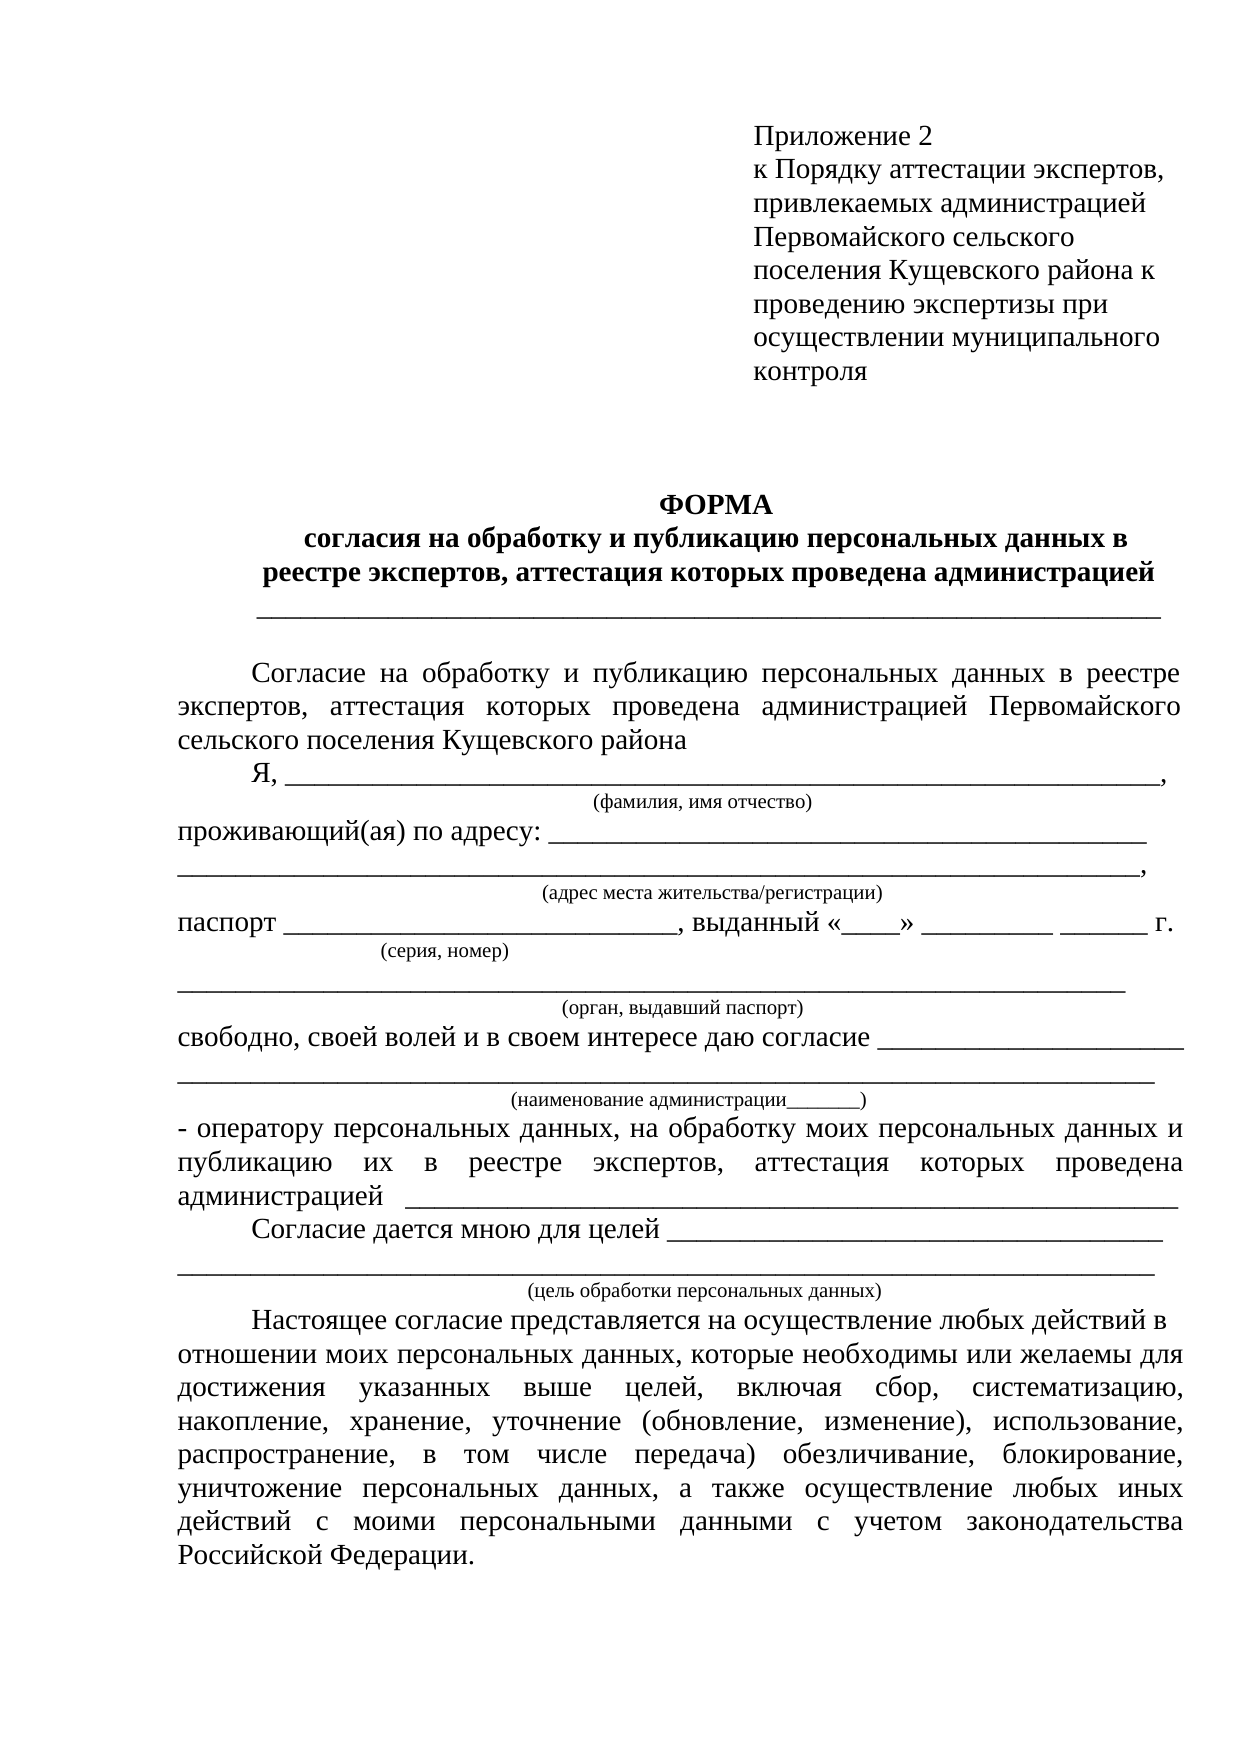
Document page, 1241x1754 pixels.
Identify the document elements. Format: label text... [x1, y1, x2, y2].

text (наименование администрации_______) [177, 1086, 1184, 1111]
text (цель обработки персональных данных) [177, 1278, 1184, 1302]
text Настоящее согласие представляется на осуществление любых действий в [177, 1302, 1184, 1336]
text проживающий(ая) по адресу: _________________________________________ [177, 813, 1184, 847]
text (орган, выдавший паспорт) [177, 995, 1184, 1019]
text паспорт ___________________________, выданный «____» _________ ______ г. [177, 904, 1184, 938]
text Согласие на обработку и публикацию персональных данных в реестре экспертов, аттестация которых проведена администрацией Первомайского сельского поселения Кущевского района [177, 655, 1181, 755]
text к Порядку аттестации экспертов, привлекаемых администрацией Первомайского сельского поселения Кущевского района к проведению экспертизы при осуществлении муниципального контроля [753, 152, 1181, 386]
text ___________________________________________________________________ [177, 1053, 1184, 1086]
text (фамилия, имя отчество) [177, 789, 1184, 813]
text отношении моих персональных данных, которые необходимы или желаемы для достижения указанных выше целей, включая сбор, систематизацию, накопление, хранение, уточнение (обновление, изменение), использование, распространение, в том числе передача) обезличивание, блокирование, уничтожение персональных данных, а также осуществление любых иных действий с моими персональными данными с учетом законодательства Российской Федерации. [177, 1336, 1184, 1571]
text ФОРМА [236, 487, 1181, 521]
text ___________________________________________________________________ [177, 1245, 1184, 1278]
text Приложение 2 [177, 118, 1181, 152]
text - оператору персональных данных, на обработку моих персональных данных и публикацию их в реестре экспертов, аттестация которых проведена администрацией _____________________________________________________ [177, 1111, 1184, 1211]
text __________________________________________________________________, [177, 847, 1184, 880]
text _________________________________________________________________ [177, 962, 1184, 995]
text согласия на обработку и публикацию персональных данных в реестре экспертов, аттестация которых проведена администрацией ______________________________________________________________ [236, 521, 1181, 621]
text Я, ____________________________________________________________, [177, 755, 1184, 789]
text (адрес места жительства/регистрации) [177, 880, 1184, 904]
text свободно, своей волей и в своем интересе даю согласие _____________________ [177, 1019, 1184, 1053]
text Согласие дается мною для целей __________________________________ [177, 1211, 1184, 1245]
text (серия, номер) [177, 938, 1184, 962]
